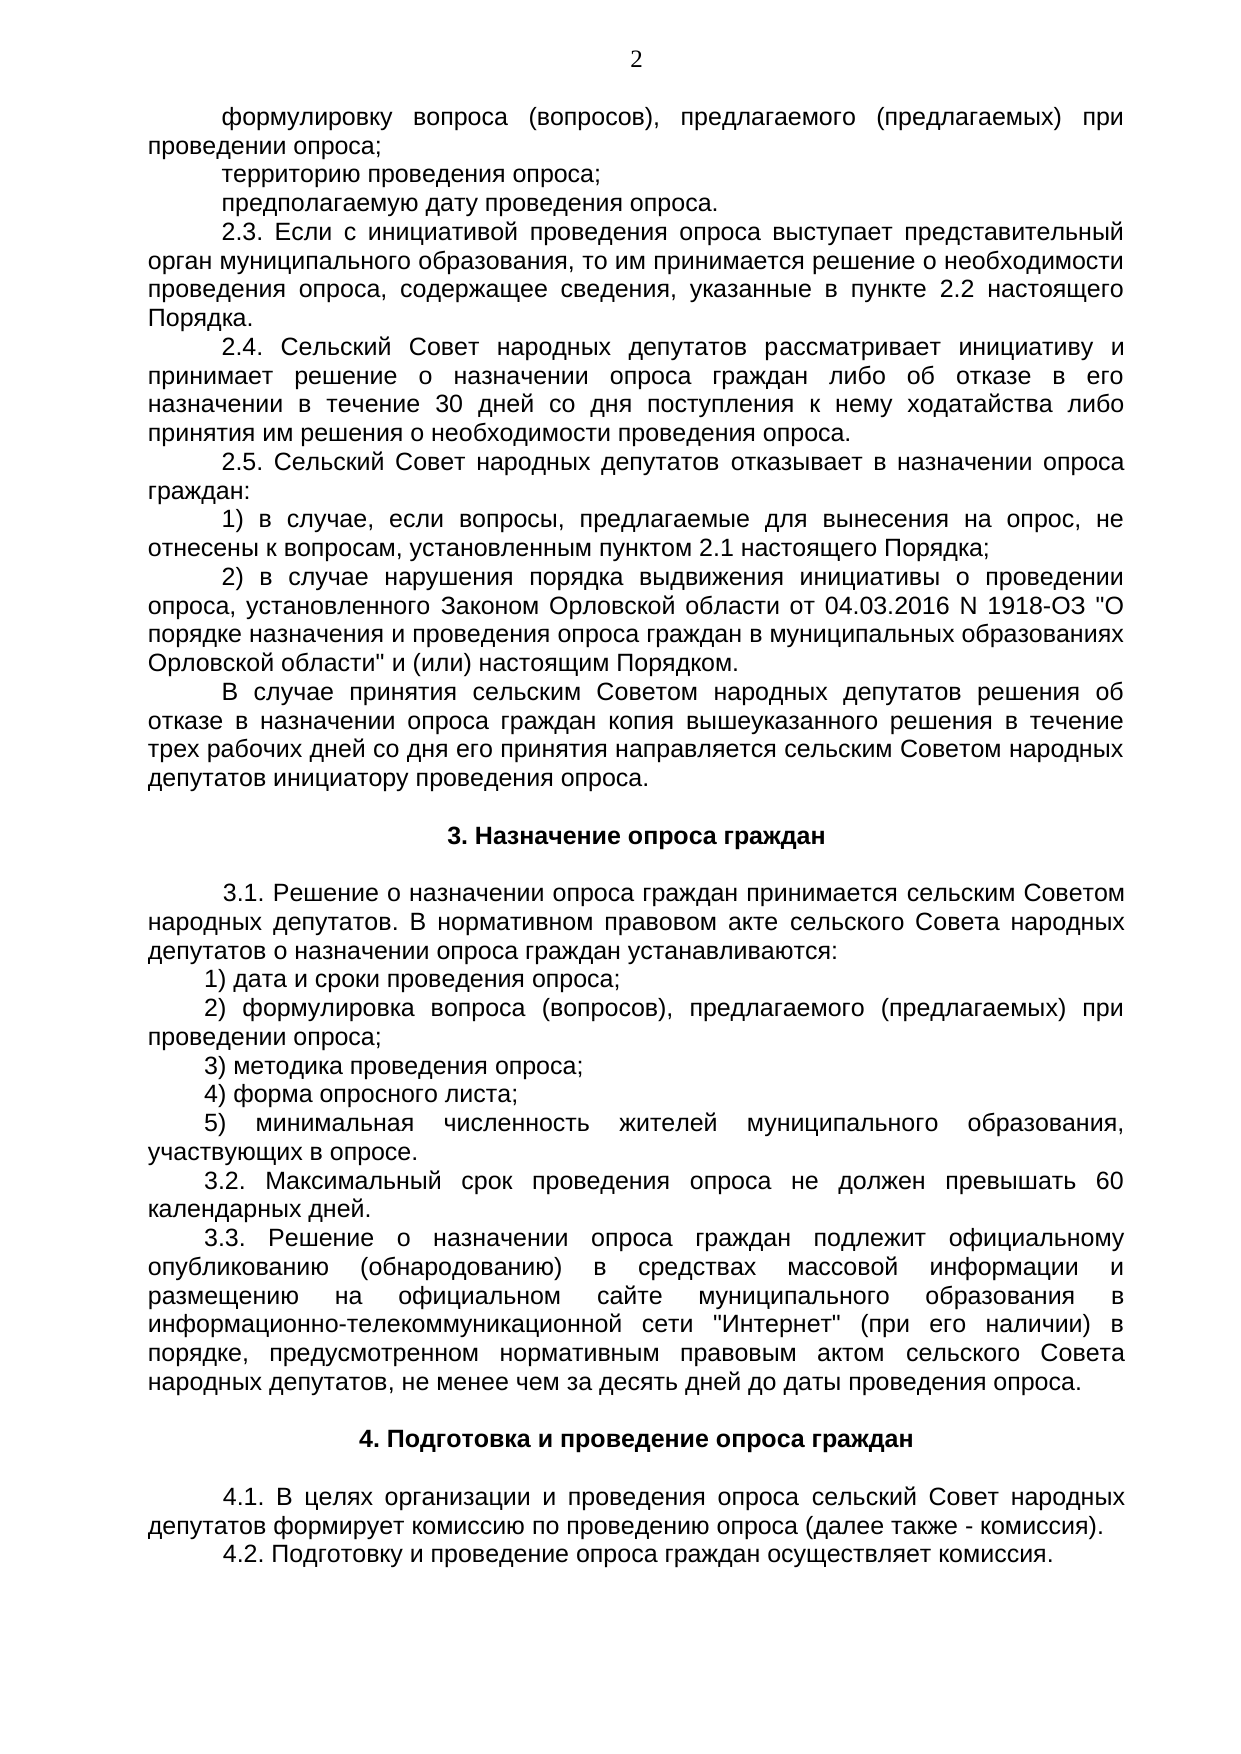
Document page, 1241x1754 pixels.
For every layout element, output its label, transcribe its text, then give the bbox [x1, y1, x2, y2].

text 2) в случае нарушения порядка выдвижения инициативы о проведении опроса, установленного Законом Орловской области от 04.03.2016 N 1918-ОЗ "О порядке назначения и проведения опроса граждан в муниципальных образованиях Орловской области" и (или) настоящим Порядком. [148, 562, 1125, 677]
text 3. Назначение опроса граждан [148, 821, 1125, 849]
text 3.1. Решение о назначении опроса граждан принимается сельским Советом народных депутатов. В нормативном правовом акте сельского Совета народных депутатов о назначении опроса граждан устанавливаются: [148, 878, 1125, 964]
text формулировку вопроса (вопросов), предлагаемого (предлагаемых) при проведении опроса; [148, 102, 1125, 159]
text 2.5. Сельский Совет народных депутатов отказывает в назначении опроса граждан: [148, 447, 1125, 504]
text 2.4. Сельский Совет народных депутатов рассматривает инициативу и принимает решение о назначении опроса граждан либо об отказе в его назначении в течение 30 дней со дня поступления к нему ходатайства либо принятия им решения о необходимости проведения опроса. [148, 332, 1125, 447]
text 4.1. В целях организации и проведения опроса сельский Совет народных депутатов формирует комиссию по проведению опроса (далее также - комиссия). [148, 1482, 1125, 1539]
text 3.3. Решение о назначении опроса граждан подлежит официальному опубликованию (обнародованию) в средствах массовой информации и размещению на официальном сайте муниципального образования в информационно-телекоммуникационной сети "Интернет" (при его наличии) в порядке, предусмотренном нормативным правовым актом сельского Совета народных депутатов, не менее чем за десять дней до даты проведения опроса. [148, 1223, 1125, 1396]
text 5) минимальная численность жителей муниципального образования, участвующих в опросе. [148, 1108, 1125, 1166]
text предполагаемую дату проведения опроса. [148, 188, 1125, 217]
text 3.2. Максимальный срок проведения опроса не должен превышать 60 календарных дней. [148, 1166, 1125, 1223]
text 4. Подготовка и проведение опроса граждан [148, 1424, 1125, 1453]
text 4) форма опросного листа; [148, 1079, 1125, 1108]
text 3) методика проведения опроса; [148, 1051, 1125, 1079]
text 1) дата и сроки проведения опроса; [148, 964, 1125, 993]
text 1) в случае, если вопросы, предлагаемые для вынесения на опрос, не отнесены к вопросам, установленным пунктом 2.1 настоящего Порядка; [148, 504, 1125, 562]
text 2.3. Если с инициативой проведения опроса выступает представительный орган муниципального образования, то им принимается решение о необходимости проведения опроса, содержащее сведения, указанные в пункте 2.2 настоящего Порядка. [148, 217, 1125, 332]
text 4.2. Подготовку и проведение опроса граждан осуществляет комиссия. [148, 1539, 1125, 1568]
text В случае принятия сельским Советом народных депутатов решения об отказе в назначении опроса граждан копия вышеуказанного решения в течение трех рабочих дней со дня его принятия направляется сельским Советом народных депутатов инициатору проведения опроса. [148, 677, 1125, 792]
text 2) формулировка вопроса (вопросов), предлагаемого (предлагаемых) при проведении опроса; [148, 993, 1125, 1051]
text территорию проведения опроса; [148, 159, 1125, 188]
